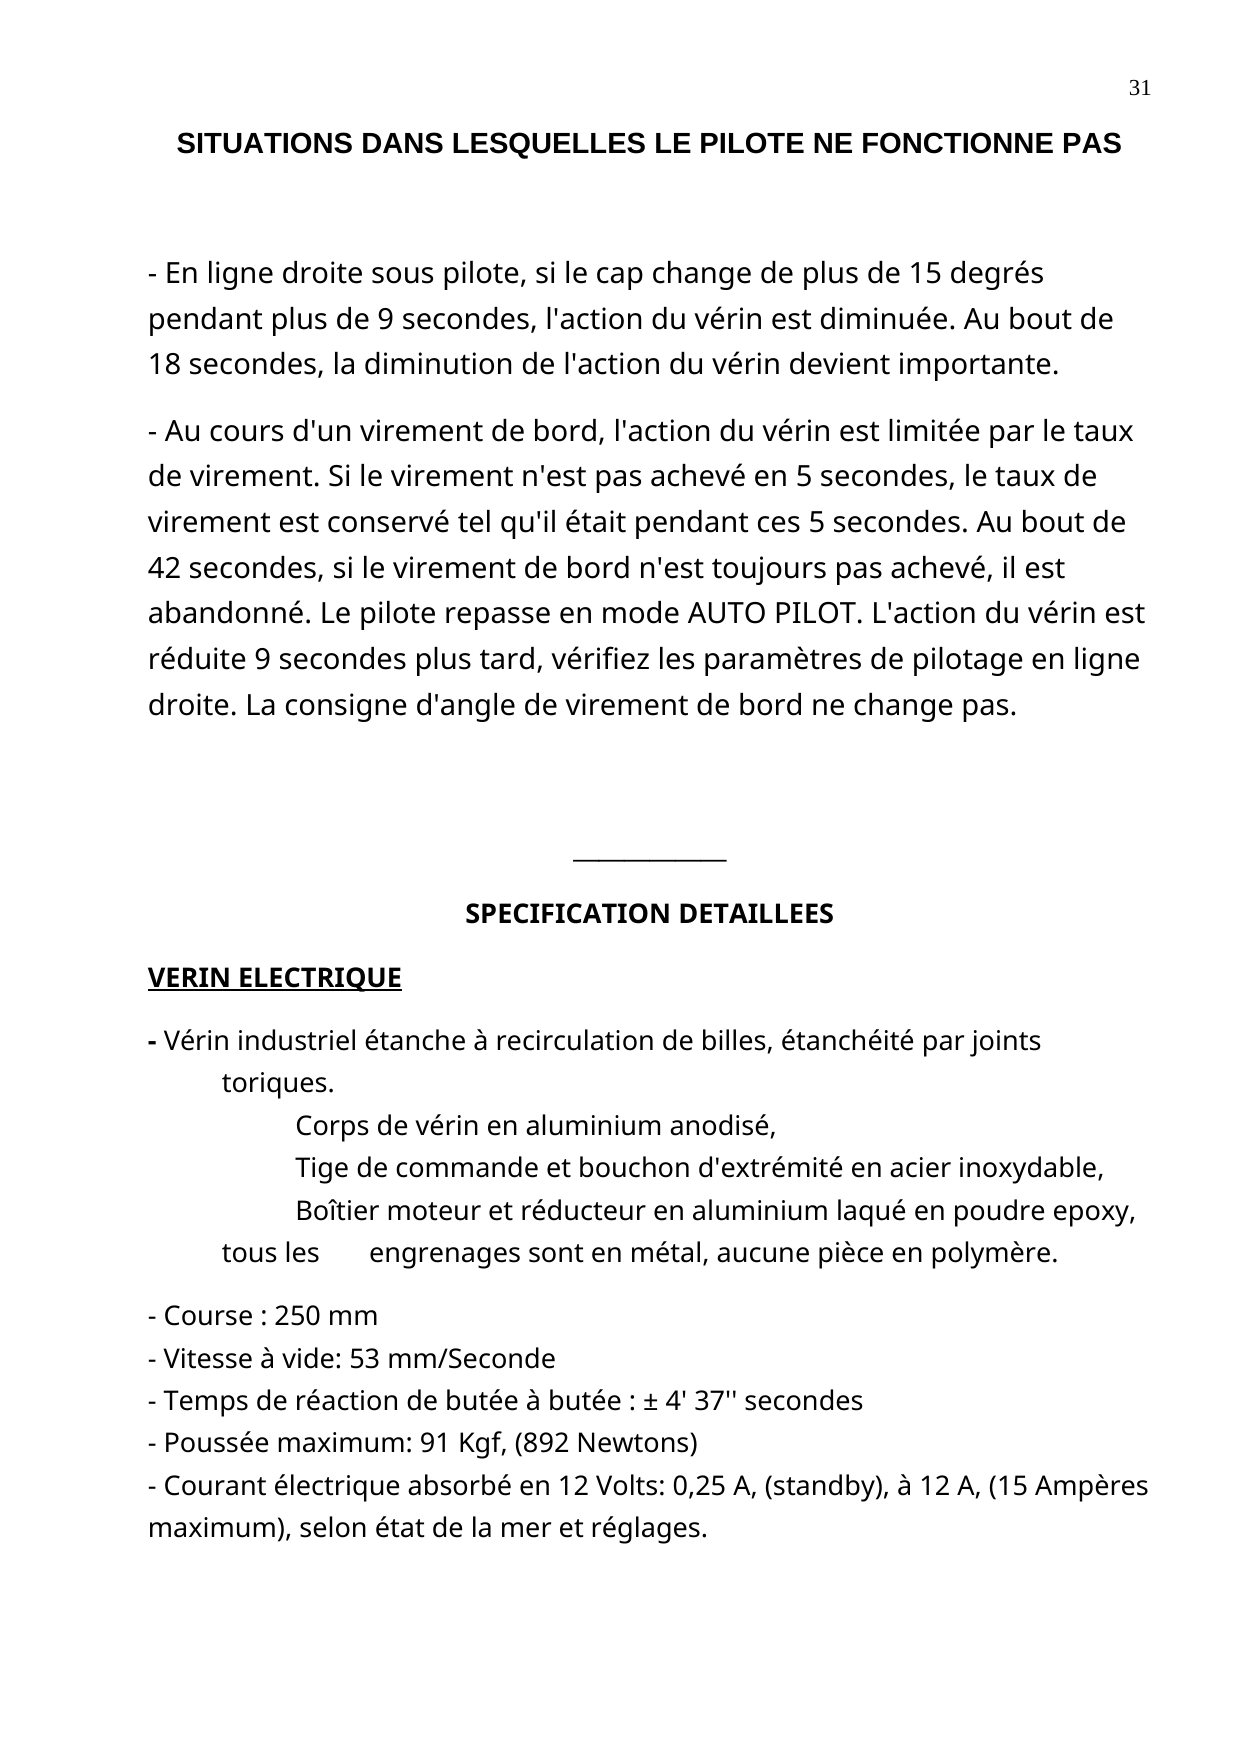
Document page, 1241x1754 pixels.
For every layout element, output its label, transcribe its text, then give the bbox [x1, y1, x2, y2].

text - Course : 250 mm - Vitesse à vide: 53 mm/Seconde - Temps de réaction de butée à butée : ± 4' 37'' secondes - Poussée maximum: 91 Kgf, (892 Newtons) - Courant électrique absorbé en 12 Volts: 0,25 A, (standby), à 12 A, (15 Ampères maximum), selon état de la mer et réglages. [148, 1297, 1152, 1546]
text - Vérin industriel étanche à recirculation de billes, étanchéité par joints toriques. Corps de vérin en aluminium anodisé, Tige de commande et bouchon d'extrémité en acier inoxydable, Boîtier moteur et réducteur en aluminium laqué en poudre epoxy, tous les engrenages sont en métal, aucune pièce en polymère. [148, 1021, 1152, 1270]
text SPECIFICATION DETAILLEES [148, 895, 1152, 932]
text SITUATIONS DANS LESQUELLES LE PILOTE NE FONCTIONNE PAS [148, 127, 1152, 160]
text - Au cours d'un virement de bord, l'action du vérin est limitée par le taux de virement. Si le virement n'est pas achevé en 5 secondes, le taux de virement est conservé tel qu'il était pendant ces 5 secondes. Au bout de 42 secondes, si le virement de bord n'est toujours pas achevé, il est abandonné. Le pilote repasse en mode AUTO PILOT. L'action du vérin est réduite 9 secondes plus tard, vérifiez les paramètres de pilotage en ligne droite. La consigne d'angle de virement de bord ne change pas. [148, 410, 1152, 723]
text ______ [148, 813, 1152, 866]
text VERIN ELECTRIQUE [148, 958, 1152, 995]
text - En ligne droite sous pilote, si le cap change de plus de 15 degrés pendant plus de 9 secondes, l'action du vérin est diminuée. Au bout de 18 secondes, la diminution de l'action du vérin devient importante. [148, 252, 1152, 383]
